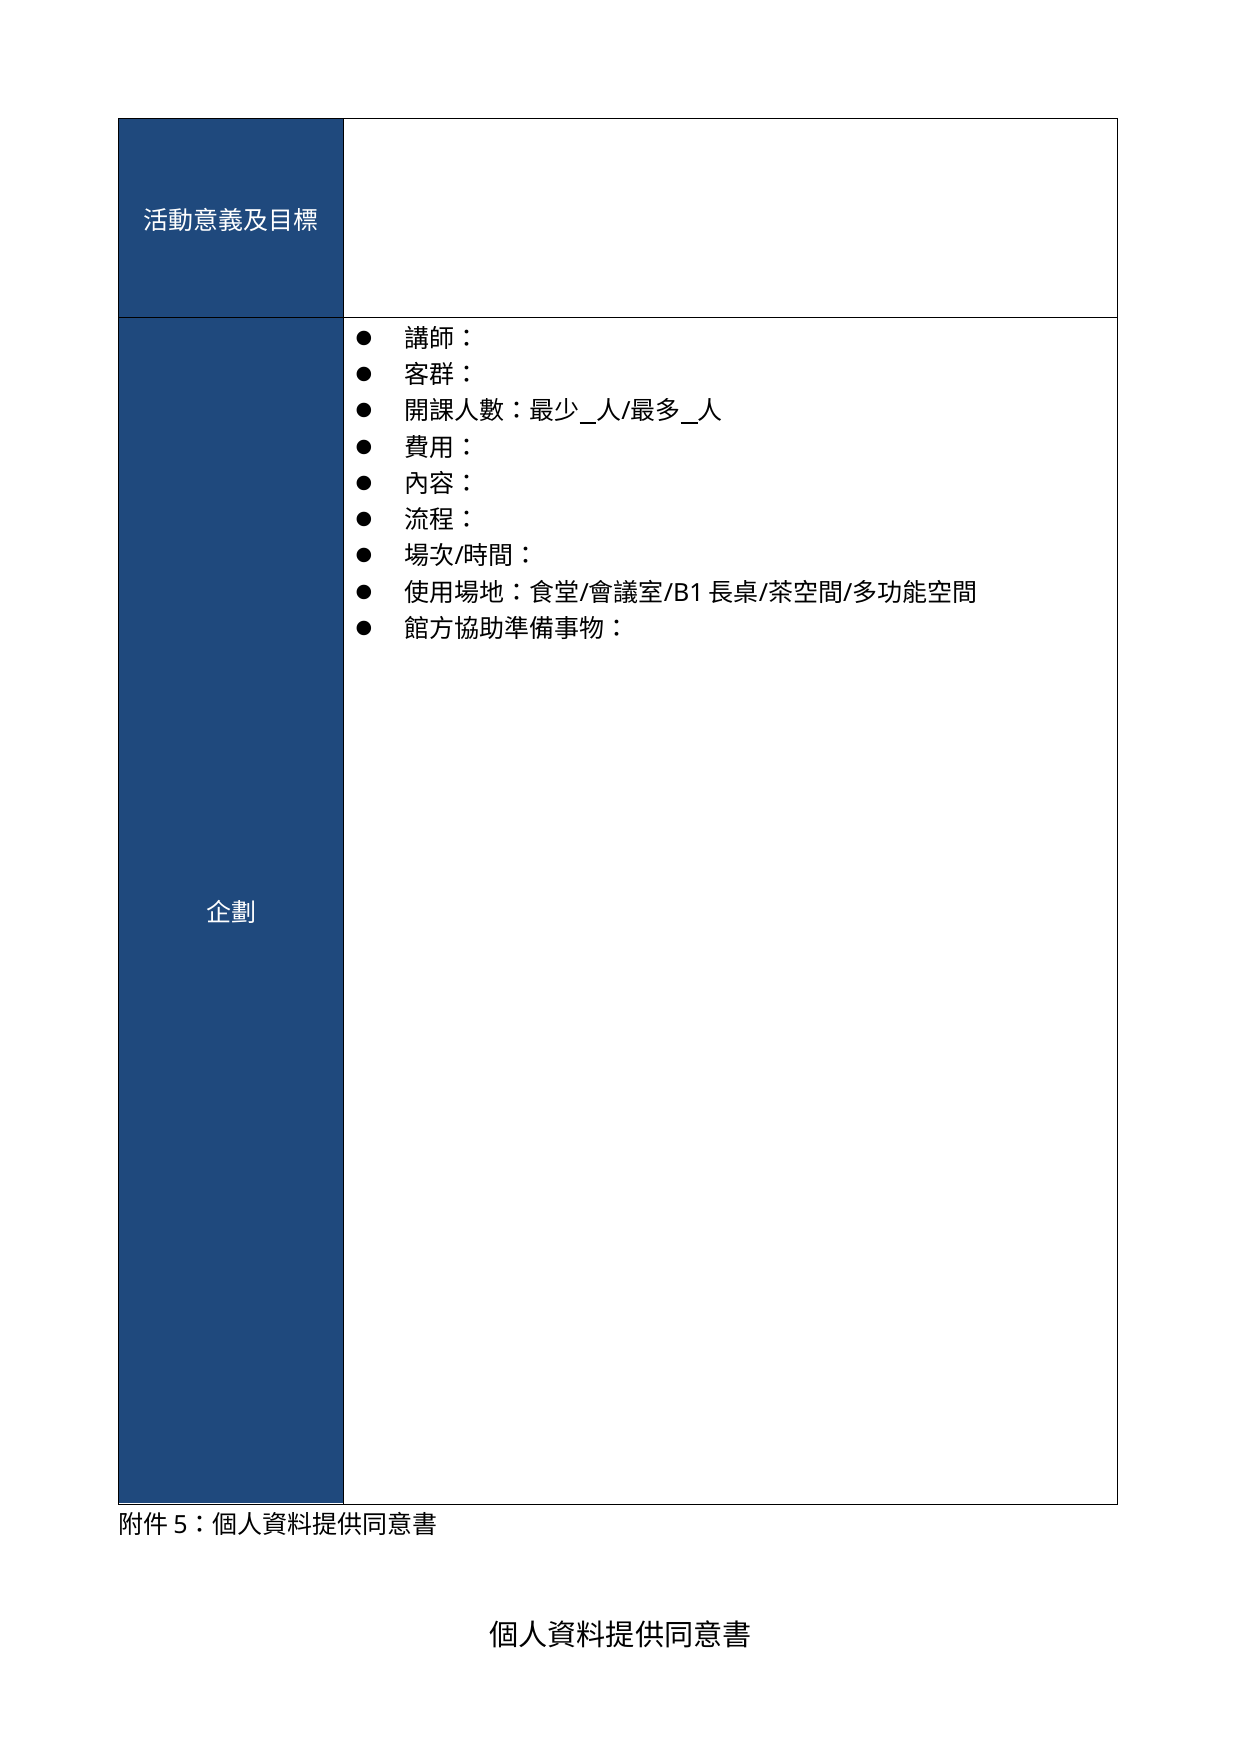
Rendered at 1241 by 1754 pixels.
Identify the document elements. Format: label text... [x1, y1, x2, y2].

table_cell [344, 119, 1117, 317]
table_cell 企劃 [119, 318, 343, 1503]
table_cell 講師： 客群： 開課人數：最少 人/最多 人 費用： 內容： 流程： 場次/時間： 使用場地：食堂/會議室/B1長桌/茶空間/多功能空間 館方協助準備事物： [344, 318, 1117, 1503]
text 附件5：個人資料提供同意書 [118, 1504, 1122, 1541]
text 個人資料提供同意書 [118, 1614, 1122, 1654]
table_cell 活動意義及目標 [119, 119, 343, 317]
